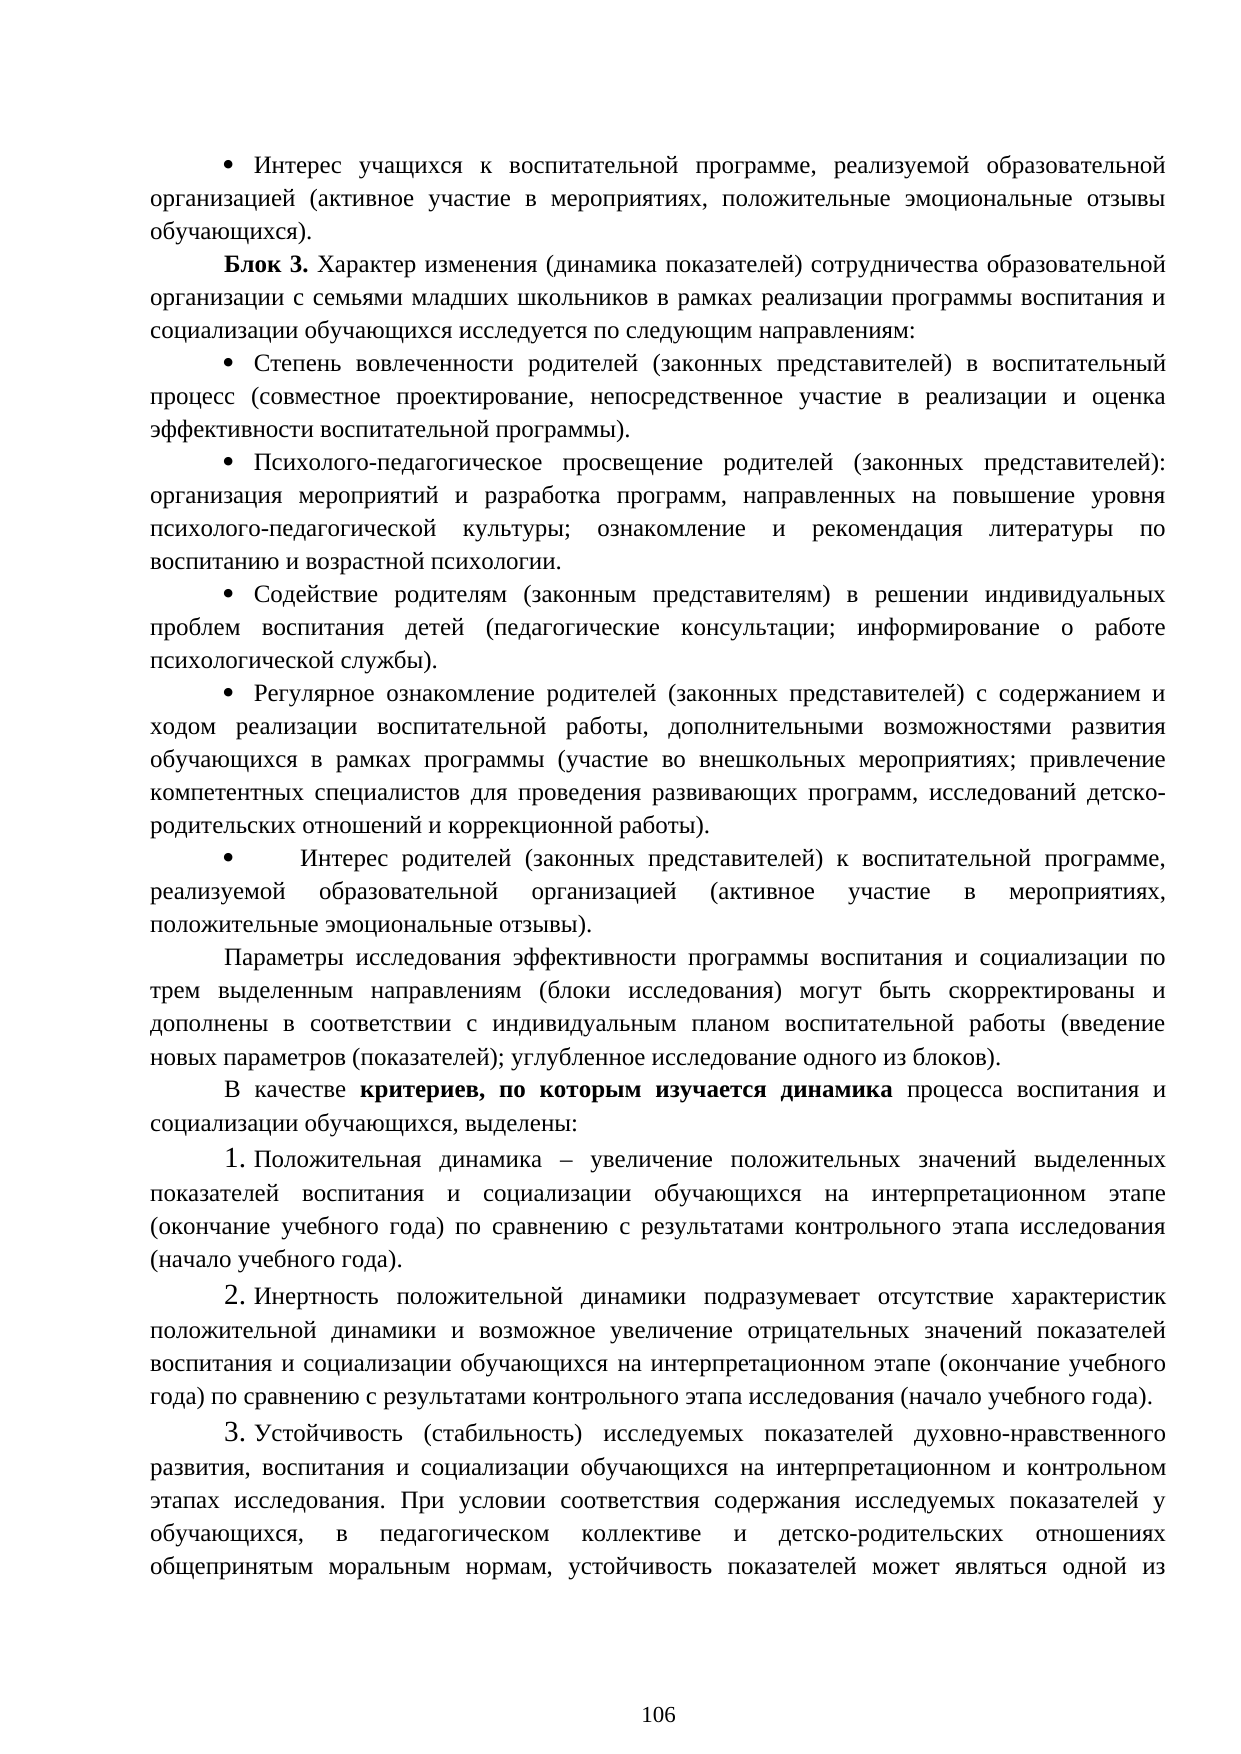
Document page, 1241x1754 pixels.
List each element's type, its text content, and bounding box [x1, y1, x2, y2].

list Положительная динамика – увеличение положительных значений выделенных показателей воспитания и социализации обучающихся на интерпретационном этапе (окончание учебного года) по сравнению с результатами контрольного этапа исследования (начало учебного года). [150, 1141, 1167, 1273]
list Содействие родителям (законным представителям) в решении индивидуальных проблем воспитания детей (педагогические консультации; информирование о работе психологической службы). [150, 579, 1167, 674]
list Интерес родителей (законных представителей) к воспитательной программе, реализуемой образовательной организацией (активное участие в мероприятиях, положительные эмоциональные отзывы). [150, 843, 1167, 938]
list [150, 1414, 1167, 1580]
list Регулярное ознакомление родителей (законных представителей) с содержанием и ходом реализации воспитательной работы, дополнительными возможностями развития обучающихся в рамках программы (участие во внешкольных мероприятиях; привлечение компетентных специалистов для проведения развивающих программ, исследований детско-родительских отношений и коррекционной работы). [150, 678, 1167, 839]
text Блок 3. Характер изменения (динамика показателей) сотрудничества образовательной организации с семьями младших школьников в рамках реализации программы воспитания и социализации обучающихся исследуется по следующим направлениям: [150, 249, 1167, 344]
list Психолого-педагогическое просвещение родителей (законных представителей): организация мероприятий и разработка программ, направленных на повышение уровня психолого-педагогической культуры; ознакомление и рекомендация литературы по воспитанию и возрастной психологии. [150, 447, 1167, 575]
list Интерес учащихся к воспитательной программе, реализуемой образовательной организацией (активное участие в мероприятиях, положительные эмоциональные отзывы обучающихся). [150, 150, 1167, 245]
list Степень вовлеченности родителей (законных представителей) в воспитательный процесс (совместное проектирование, непосредственное участие в реализации и оценка эффективности воспитательной программы). [150, 348, 1167, 443]
text Параметры исследования эффективности программы воспитания и социализации по трем выделенным направлениям (блоки исследования) могут быть скорректированы и дополнены в соответствии с индивидуальным планом воспитательной работы (введение новых параметров (показателей); углубленное исследование одного из блоков). [150, 942, 1167, 1070]
text В качестве критериев, по которым изучается динамика процесса воспитания и социализации обучающихся, выделены: [150, 1074, 1167, 1136]
list Инертность положительной динамики подразумевает отсутствие характеристик положительной динамики и возможное увеличение отрицательных значений показателей воспитания и социализации обучающихся на интерпретационном этапе (окончание учебного года) по сравнению с результатами контрольного этапа исследования (начало учебного года). [150, 1277, 1167, 1410]
